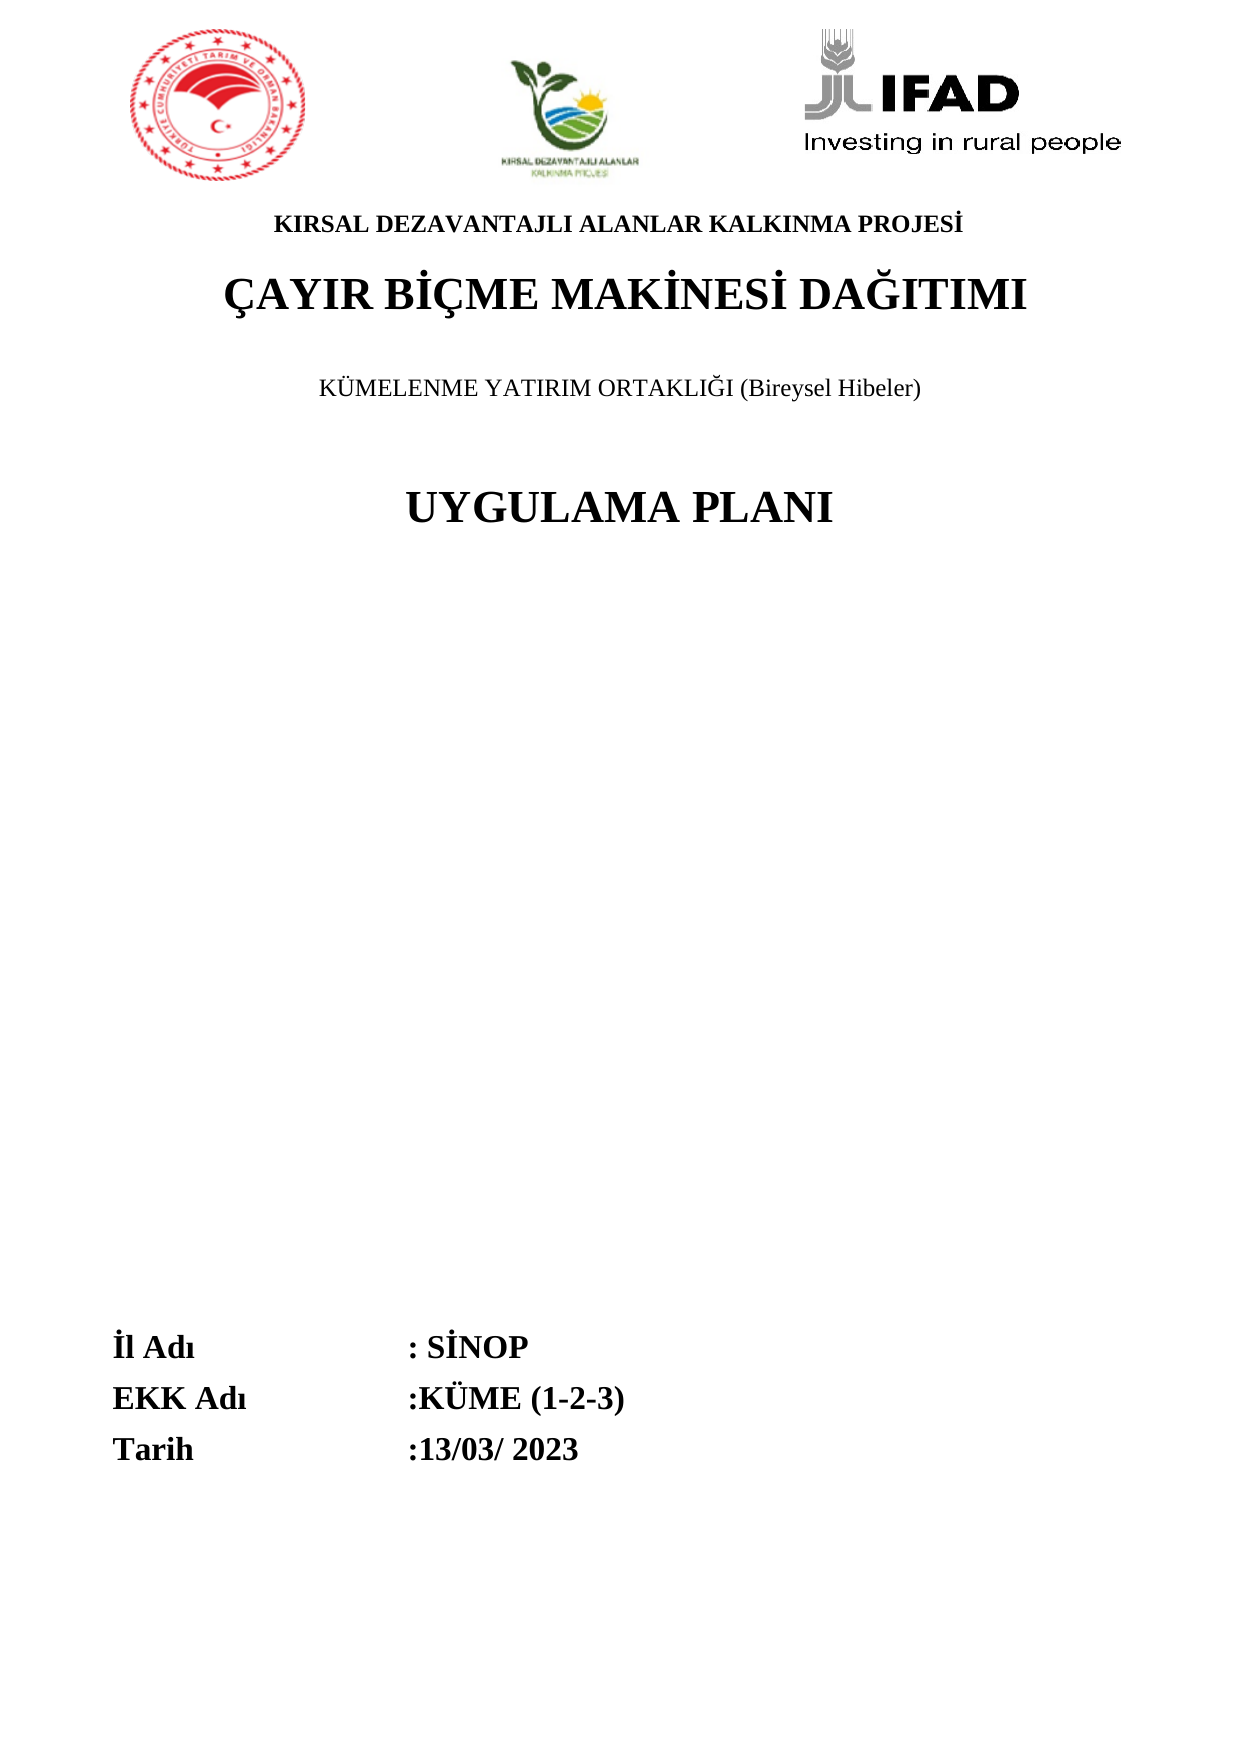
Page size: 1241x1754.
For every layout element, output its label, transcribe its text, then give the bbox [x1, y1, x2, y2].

text EKK Adı :KÜME (1-2-3) [112, 1378, 1128, 1417]
picture [804, 29, 1121, 154]
text İl Adı : SİNOP [112, 1327, 1128, 1366]
picture [487, 24, 651, 194]
text ÇAYIR BİÇME MAKİNESİ DAĞITIMI [112, 267, 1128, 319]
picture [130, 29, 306, 181]
text KÜMELENME YATIRIM ORTAKLIĞI (Bireysel Hibeler) [112, 373, 1128, 402]
text Tarih :13/03/ 2023 [112, 1429, 1128, 1467]
text UYGULAMA PLANI [112, 480, 1128, 532]
